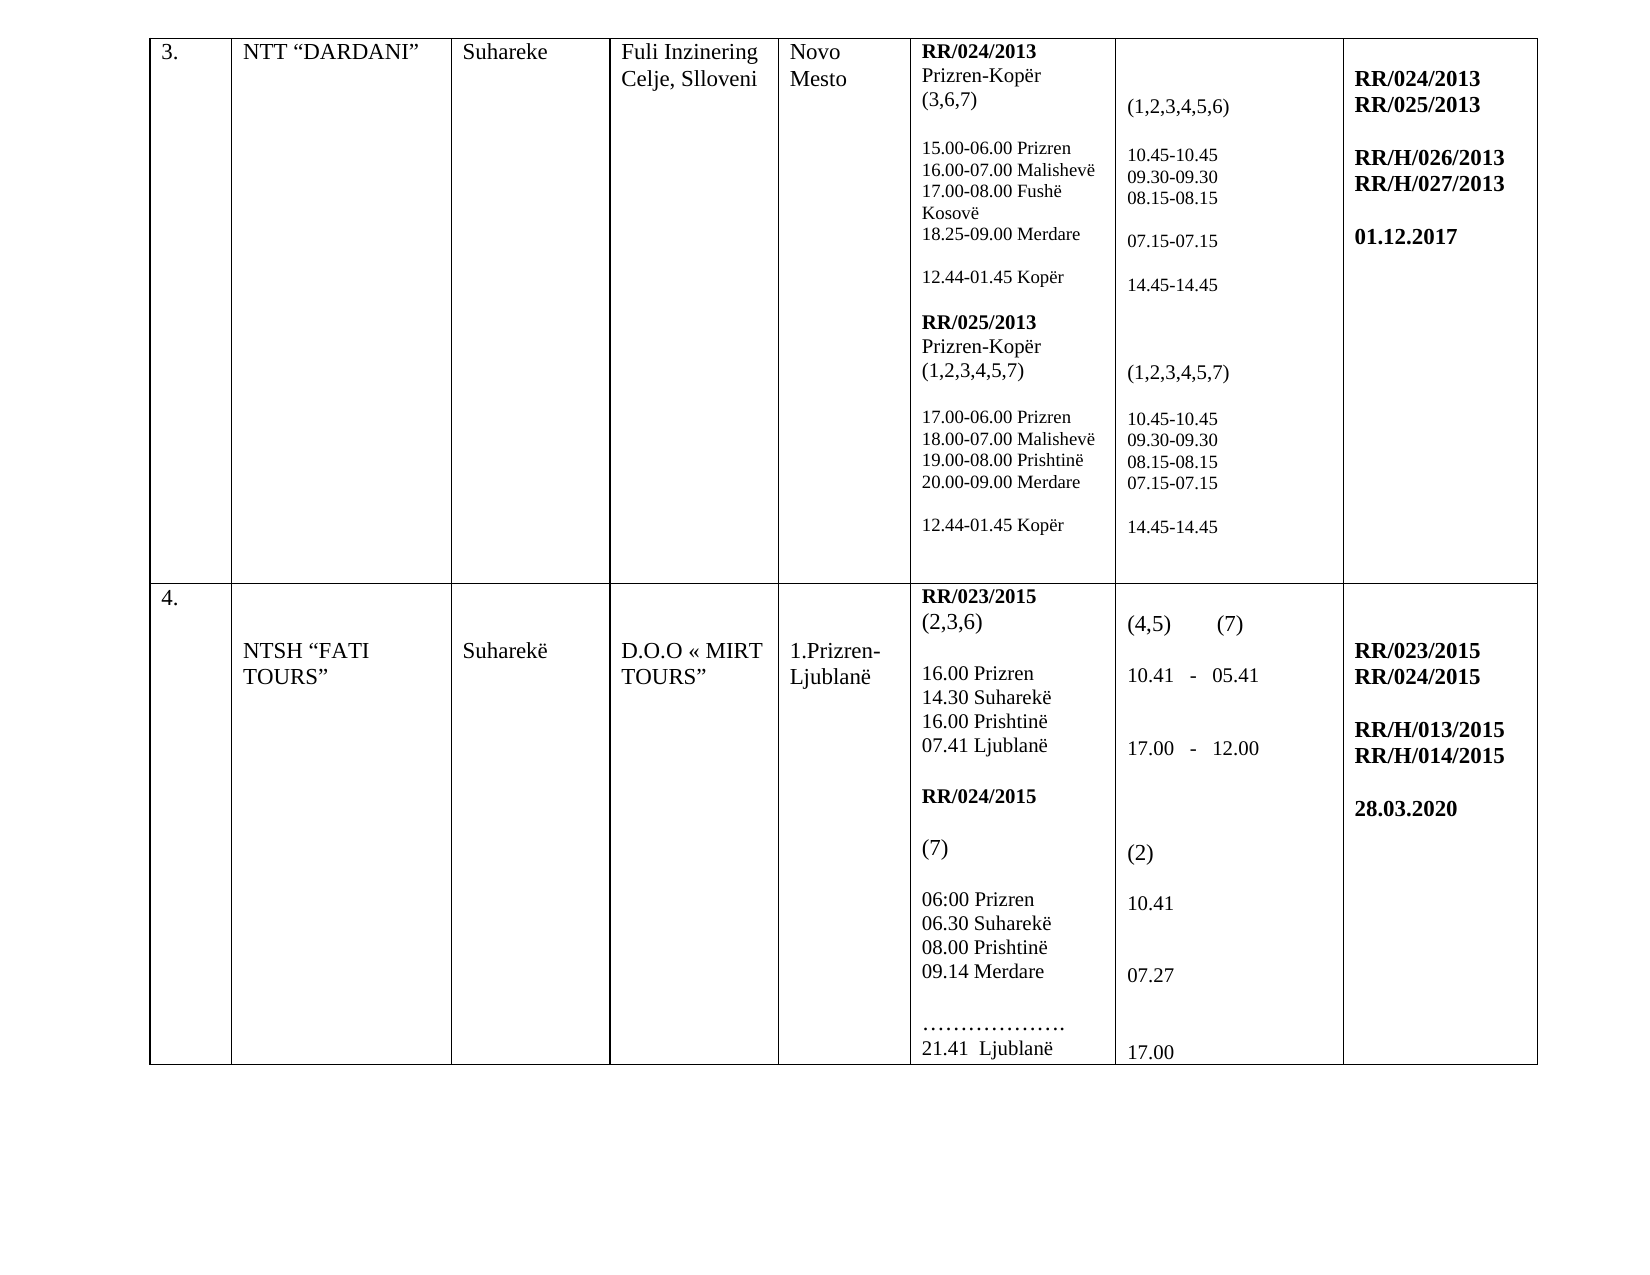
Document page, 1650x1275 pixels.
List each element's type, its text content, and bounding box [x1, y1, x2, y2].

table_cell 1.Prizren-Ljublanë [779, 584, 910, 1064]
table_cell RR/023/2015 (2,3,6) 16.00 Prizren 14.30 Suharekë 16.00 Prishtinë 07.41 Ljublanë RR/024/2015 (7) 06:00 Prizren 06.30 Suharekë 08.00 Prishtinë 09.14 Merdare ………………. 21.41 Ljublanë [911, 584, 1115, 1064]
table_cell RR/024/2013 Prizren-Kopër (3,6,7) 15.00-06.00 Prizren 16.00-07.00 Malishevë 17.00-08.00 Fushë Kosovë 18.25-09.00 Merdare 12.44-01.45 Kopër RR/025/2013 Prizren-Kopër (1,2,3,4,5,7) 17.00-06.00 Prizren 18.00-07.00 Malishevë 19.00-08.00 Prishtinë 20.00-09.00 Merdare 12.44-01.45 Kopër [911, 39, 1115, 583]
table_cell 4. [151, 584, 231, 1064]
table_cell RR/023/2015 RR/024/2015 RR/H/013/2015 RR/H/014/2015 28.03.2020 [1344, 584, 1537, 1064]
table_cell Suharekë [452, 584, 609, 1064]
table_cell Novo Mesto [779, 39, 910, 583]
table_cell 3. [151, 39, 231, 583]
table_cell Suhareke [452, 39, 609, 583]
table_cell D.O.O « MIRT TOURS” [611, 584, 778, 1064]
table_cell (4,5) (7) 10.41 - 05.41 17.00 - 12.00 (2) 10.41 07.27 17.00 [1116, 584, 1343, 1064]
table_cell (1,2,3,4,5,6) 10.45-10.45 09.30-09.30 08.15-08.15 07.15-07.15 14.45-14.45 (1,2,3,4,5,7) 10.45-10.45 09.30-09.30 08.15-08.15 07.15-07.15 14.45-14.45 [1116, 39, 1343, 583]
table_cell RR/024/2013 RR/025/2013 RR/H/026/2013 RR/H/027/2013 01.12.2017 [1344, 39, 1537, 583]
table_cell Fuli Inzinering Celje, Slloveni [611, 39, 778, 583]
table_cell NTSH “FATI TOURS” [232, 584, 451, 1064]
table_cell NTT “DARDANI” [232, 39, 451, 583]
